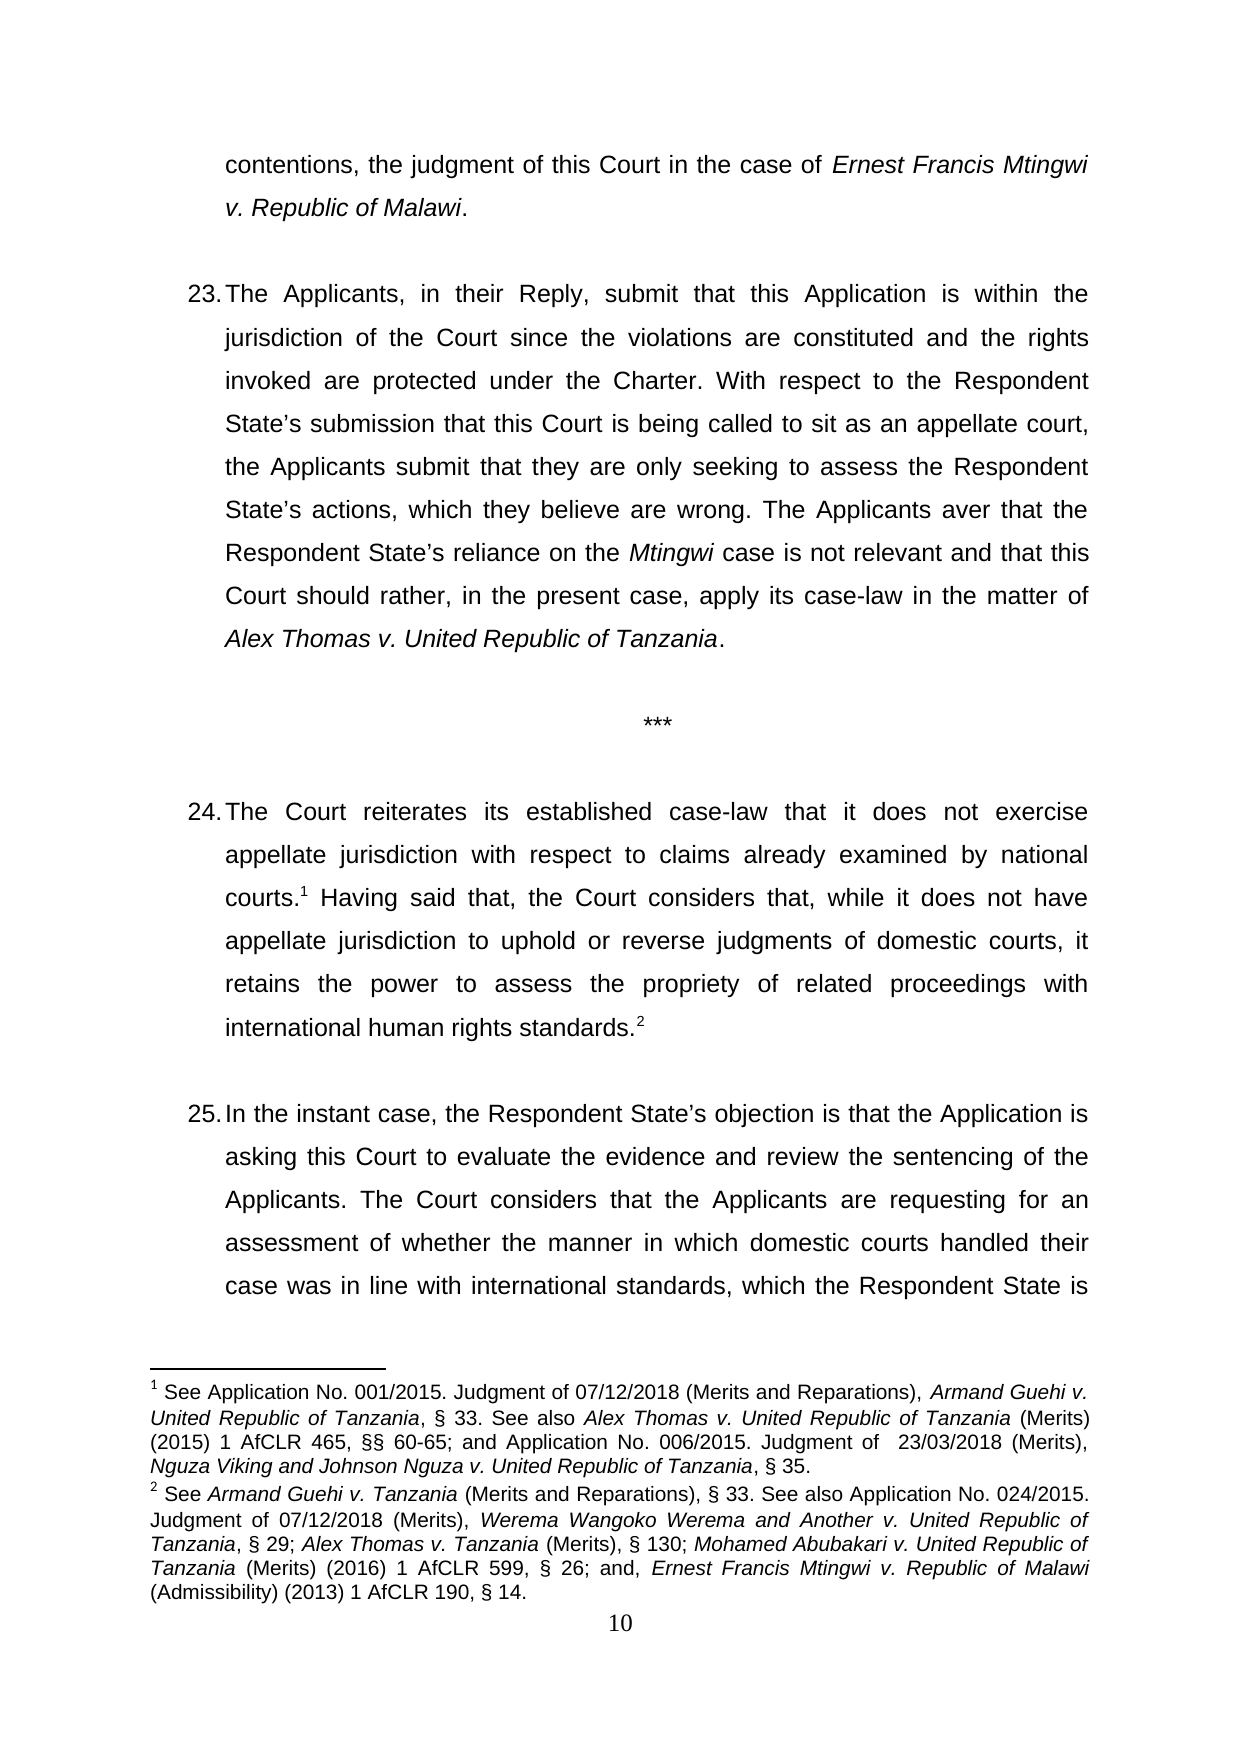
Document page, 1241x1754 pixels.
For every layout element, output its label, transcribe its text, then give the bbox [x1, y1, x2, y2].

list The Court reiterates its established case-law that it does not exercise appellate jurisdiction with respect to claims already examined by national courts. Having said that, the Court considers that, while it does not have appellate jurisdiction to uphold or reverse judgments of domestic courts, it retains the power to assess the propriety of related proceedings with international human rights standards. [187, 797, 1090, 1041]
list The Applicants, in their Reply, submit that this Application is within the jurisdiction of the Court since the violations are constituted and the rights invoked are protected under the Charter. With respect to the Respondent State’s submission that this Court is being called to sit as an appellate court, the Applicants submit that they are only seeking to assess the Respondent State’s actions, which they believe are wrong. The Applicants aver that the Respondent State’s reliance on the Mtingwi case is not relevant and that this Court should rather, in the present case, apply its case-law in the matter of Alex Thomas v. United Republic of Tanzania. [187, 279, 1090, 653]
list *** [225, 711, 1090, 739]
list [187, 150, 1090, 222]
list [187, 1099, 1090, 1300]
